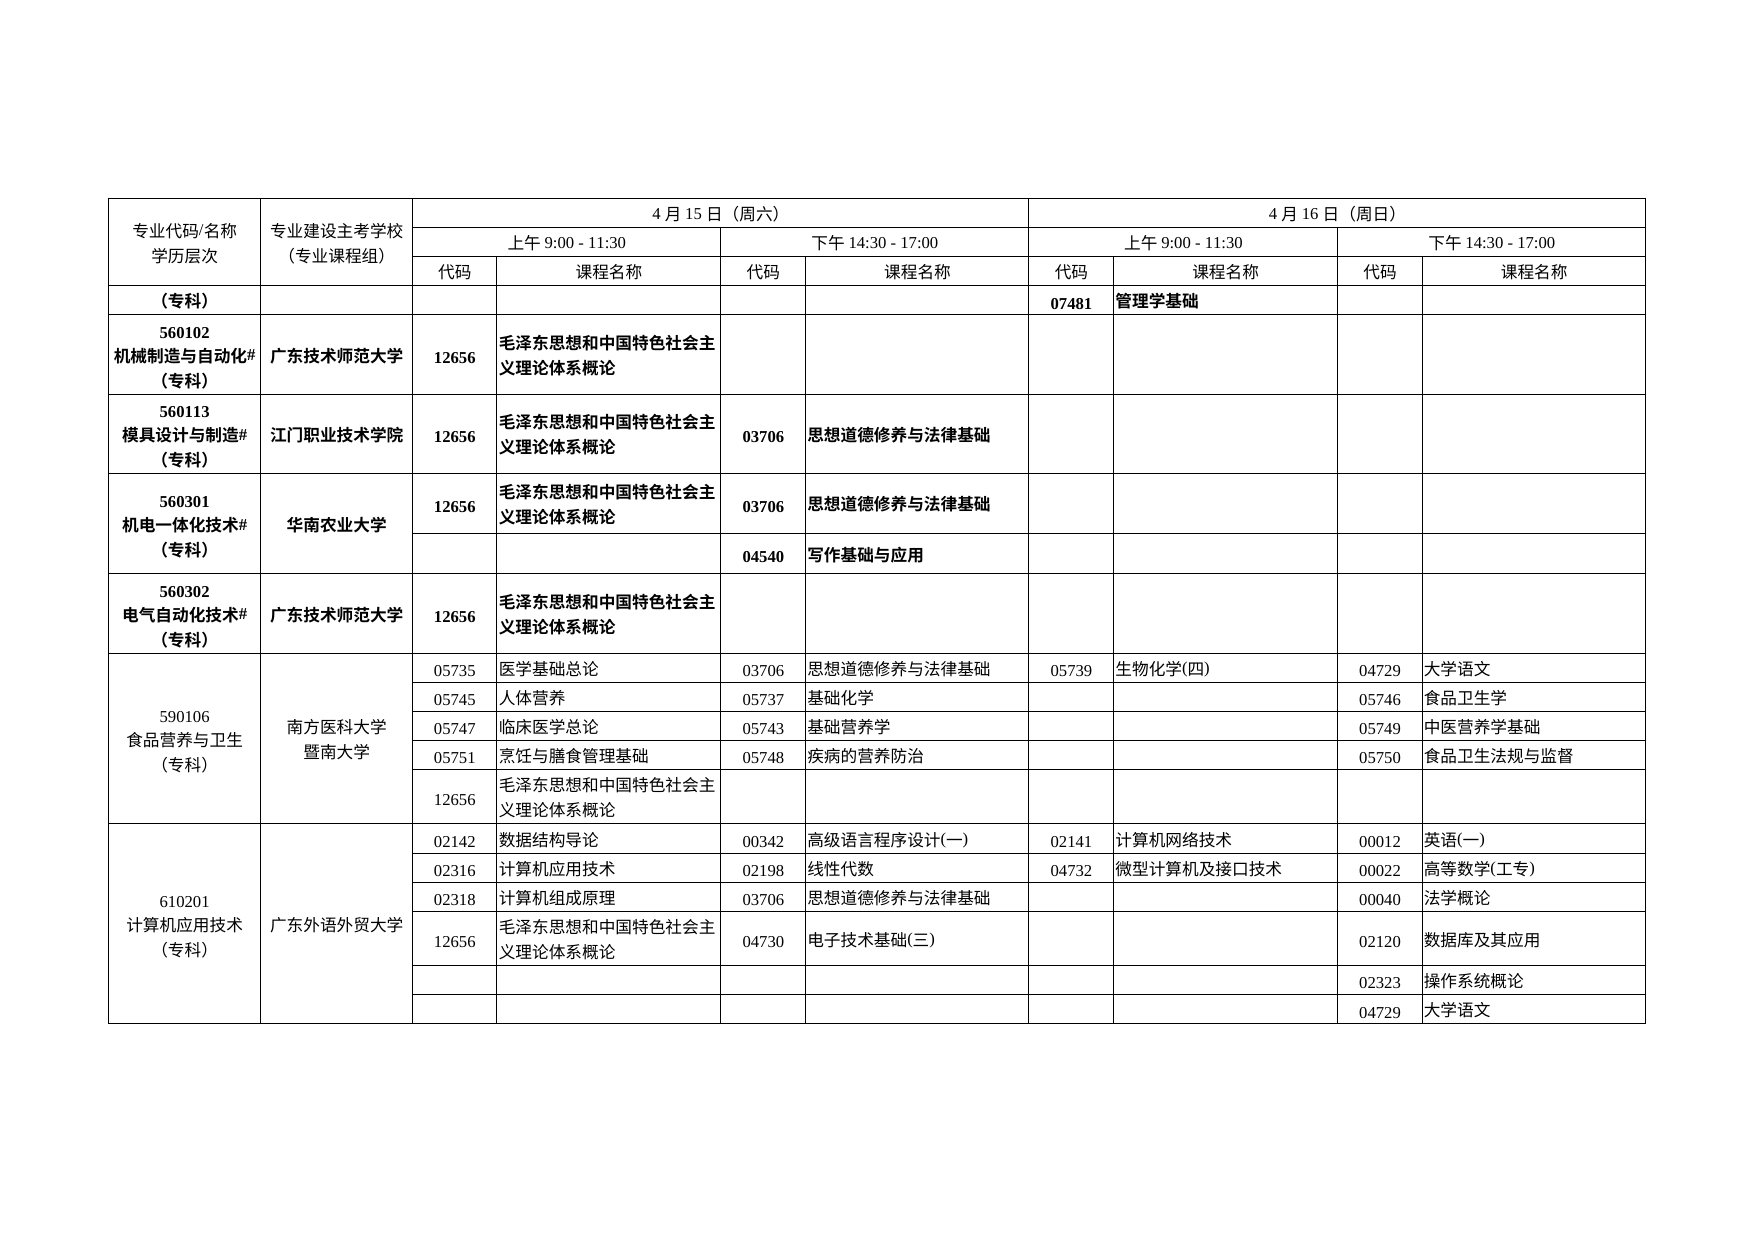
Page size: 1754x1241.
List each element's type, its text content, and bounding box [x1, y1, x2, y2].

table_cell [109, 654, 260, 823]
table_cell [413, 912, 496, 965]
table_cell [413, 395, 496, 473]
table_cell 课程名称 [806, 257, 1028, 285]
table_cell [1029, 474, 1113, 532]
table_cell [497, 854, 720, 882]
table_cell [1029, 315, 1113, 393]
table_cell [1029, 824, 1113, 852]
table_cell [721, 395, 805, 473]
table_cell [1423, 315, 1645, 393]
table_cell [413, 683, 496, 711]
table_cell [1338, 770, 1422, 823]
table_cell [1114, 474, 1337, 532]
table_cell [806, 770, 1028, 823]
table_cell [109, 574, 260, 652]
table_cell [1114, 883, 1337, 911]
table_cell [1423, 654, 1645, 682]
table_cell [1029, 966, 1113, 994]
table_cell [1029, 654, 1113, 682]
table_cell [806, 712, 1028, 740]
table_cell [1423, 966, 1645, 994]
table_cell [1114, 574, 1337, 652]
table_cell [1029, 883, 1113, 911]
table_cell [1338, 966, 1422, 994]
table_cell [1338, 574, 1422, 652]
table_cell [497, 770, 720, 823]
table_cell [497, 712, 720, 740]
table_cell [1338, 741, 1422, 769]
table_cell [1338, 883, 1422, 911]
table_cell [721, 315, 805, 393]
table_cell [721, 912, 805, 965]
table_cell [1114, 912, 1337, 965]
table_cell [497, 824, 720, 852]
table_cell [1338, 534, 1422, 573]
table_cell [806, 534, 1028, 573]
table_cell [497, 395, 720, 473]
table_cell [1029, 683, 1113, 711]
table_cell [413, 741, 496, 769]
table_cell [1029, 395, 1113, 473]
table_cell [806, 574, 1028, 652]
table_cell 代码 [413, 257, 496, 285]
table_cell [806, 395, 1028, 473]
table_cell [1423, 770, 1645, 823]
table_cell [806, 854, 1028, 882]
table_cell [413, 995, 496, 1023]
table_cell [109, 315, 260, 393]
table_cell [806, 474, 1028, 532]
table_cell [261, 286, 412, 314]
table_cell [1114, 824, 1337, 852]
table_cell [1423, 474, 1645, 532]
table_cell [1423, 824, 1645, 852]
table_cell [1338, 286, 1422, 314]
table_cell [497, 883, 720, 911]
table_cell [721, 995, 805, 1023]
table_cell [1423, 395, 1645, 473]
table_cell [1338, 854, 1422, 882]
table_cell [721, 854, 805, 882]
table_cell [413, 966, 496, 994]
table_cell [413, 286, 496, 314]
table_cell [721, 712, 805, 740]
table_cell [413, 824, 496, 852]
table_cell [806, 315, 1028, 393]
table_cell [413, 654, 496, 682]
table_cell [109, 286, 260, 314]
table_cell 上午 9:00 - 11:30 [1029, 228, 1337, 256]
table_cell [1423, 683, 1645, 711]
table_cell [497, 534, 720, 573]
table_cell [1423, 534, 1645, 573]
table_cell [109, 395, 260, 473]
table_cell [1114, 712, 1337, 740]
table_cell 课程名称 [1114, 257, 1337, 285]
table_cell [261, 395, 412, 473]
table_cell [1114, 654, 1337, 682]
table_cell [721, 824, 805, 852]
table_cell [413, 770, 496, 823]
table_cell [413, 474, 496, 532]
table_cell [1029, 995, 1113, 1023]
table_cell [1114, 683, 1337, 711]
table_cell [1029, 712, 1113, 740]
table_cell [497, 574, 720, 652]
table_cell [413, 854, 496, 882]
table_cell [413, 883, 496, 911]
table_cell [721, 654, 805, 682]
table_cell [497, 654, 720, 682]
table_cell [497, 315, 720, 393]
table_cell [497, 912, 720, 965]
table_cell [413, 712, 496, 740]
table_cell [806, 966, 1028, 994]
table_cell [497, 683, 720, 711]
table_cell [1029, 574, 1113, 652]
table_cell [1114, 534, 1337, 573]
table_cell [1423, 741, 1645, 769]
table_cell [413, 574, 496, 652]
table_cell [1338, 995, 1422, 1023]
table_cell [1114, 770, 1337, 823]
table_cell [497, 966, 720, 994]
table_cell 代码 [721, 257, 805, 285]
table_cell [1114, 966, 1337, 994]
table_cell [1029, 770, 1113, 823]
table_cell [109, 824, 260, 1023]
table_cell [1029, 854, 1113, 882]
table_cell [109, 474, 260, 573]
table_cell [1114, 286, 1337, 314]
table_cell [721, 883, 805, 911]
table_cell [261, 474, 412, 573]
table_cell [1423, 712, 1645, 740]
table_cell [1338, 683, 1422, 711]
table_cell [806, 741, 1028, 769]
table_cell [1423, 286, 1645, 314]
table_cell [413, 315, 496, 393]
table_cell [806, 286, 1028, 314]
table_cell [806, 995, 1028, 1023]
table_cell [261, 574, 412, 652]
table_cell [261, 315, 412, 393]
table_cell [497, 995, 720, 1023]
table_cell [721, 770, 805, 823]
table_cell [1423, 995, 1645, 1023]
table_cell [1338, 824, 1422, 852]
table_cell 下午 14:30 - 17:00 [1338, 228, 1645, 256]
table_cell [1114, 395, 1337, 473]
table_header 专业代码/名称 学历层次 [109, 199, 260, 285]
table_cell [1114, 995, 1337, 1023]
table_cell 上午 9:00 - 11:30 [413, 228, 720, 256]
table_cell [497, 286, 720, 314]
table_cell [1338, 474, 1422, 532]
table_header 4 月 15 日（周六） [413, 199, 1028, 227]
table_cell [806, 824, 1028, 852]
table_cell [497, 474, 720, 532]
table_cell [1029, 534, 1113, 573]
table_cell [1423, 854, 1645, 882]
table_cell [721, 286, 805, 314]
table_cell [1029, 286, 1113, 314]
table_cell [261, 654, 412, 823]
table_cell 代码 [1029, 257, 1113, 285]
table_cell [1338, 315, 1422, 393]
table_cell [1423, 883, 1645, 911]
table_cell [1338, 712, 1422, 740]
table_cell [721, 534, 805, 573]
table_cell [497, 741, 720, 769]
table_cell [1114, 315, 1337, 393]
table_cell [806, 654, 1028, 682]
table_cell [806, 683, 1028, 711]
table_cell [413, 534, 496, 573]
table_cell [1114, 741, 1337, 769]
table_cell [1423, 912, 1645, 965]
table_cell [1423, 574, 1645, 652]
table_cell 下午 14:30 - 17:00 [721, 228, 1028, 256]
table_header 专业建设主考学校 （专业课程组） [261, 199, 412, 285]
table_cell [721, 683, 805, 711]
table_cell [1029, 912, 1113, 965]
table_cell 代码 [1338, 257, 1422, 285]
table_cell 课程名称 [1423, 257, 1645, 285]
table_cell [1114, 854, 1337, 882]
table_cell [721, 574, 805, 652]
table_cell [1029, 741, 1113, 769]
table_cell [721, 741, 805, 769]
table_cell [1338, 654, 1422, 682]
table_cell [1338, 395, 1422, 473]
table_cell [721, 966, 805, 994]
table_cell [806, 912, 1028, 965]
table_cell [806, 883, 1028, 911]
table_cell 课程名称 [497, 257, 720, 285]
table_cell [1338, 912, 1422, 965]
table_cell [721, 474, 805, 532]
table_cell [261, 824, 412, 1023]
table_header 4 月 16 日（周日） [1029, 199, 1645, 227]
